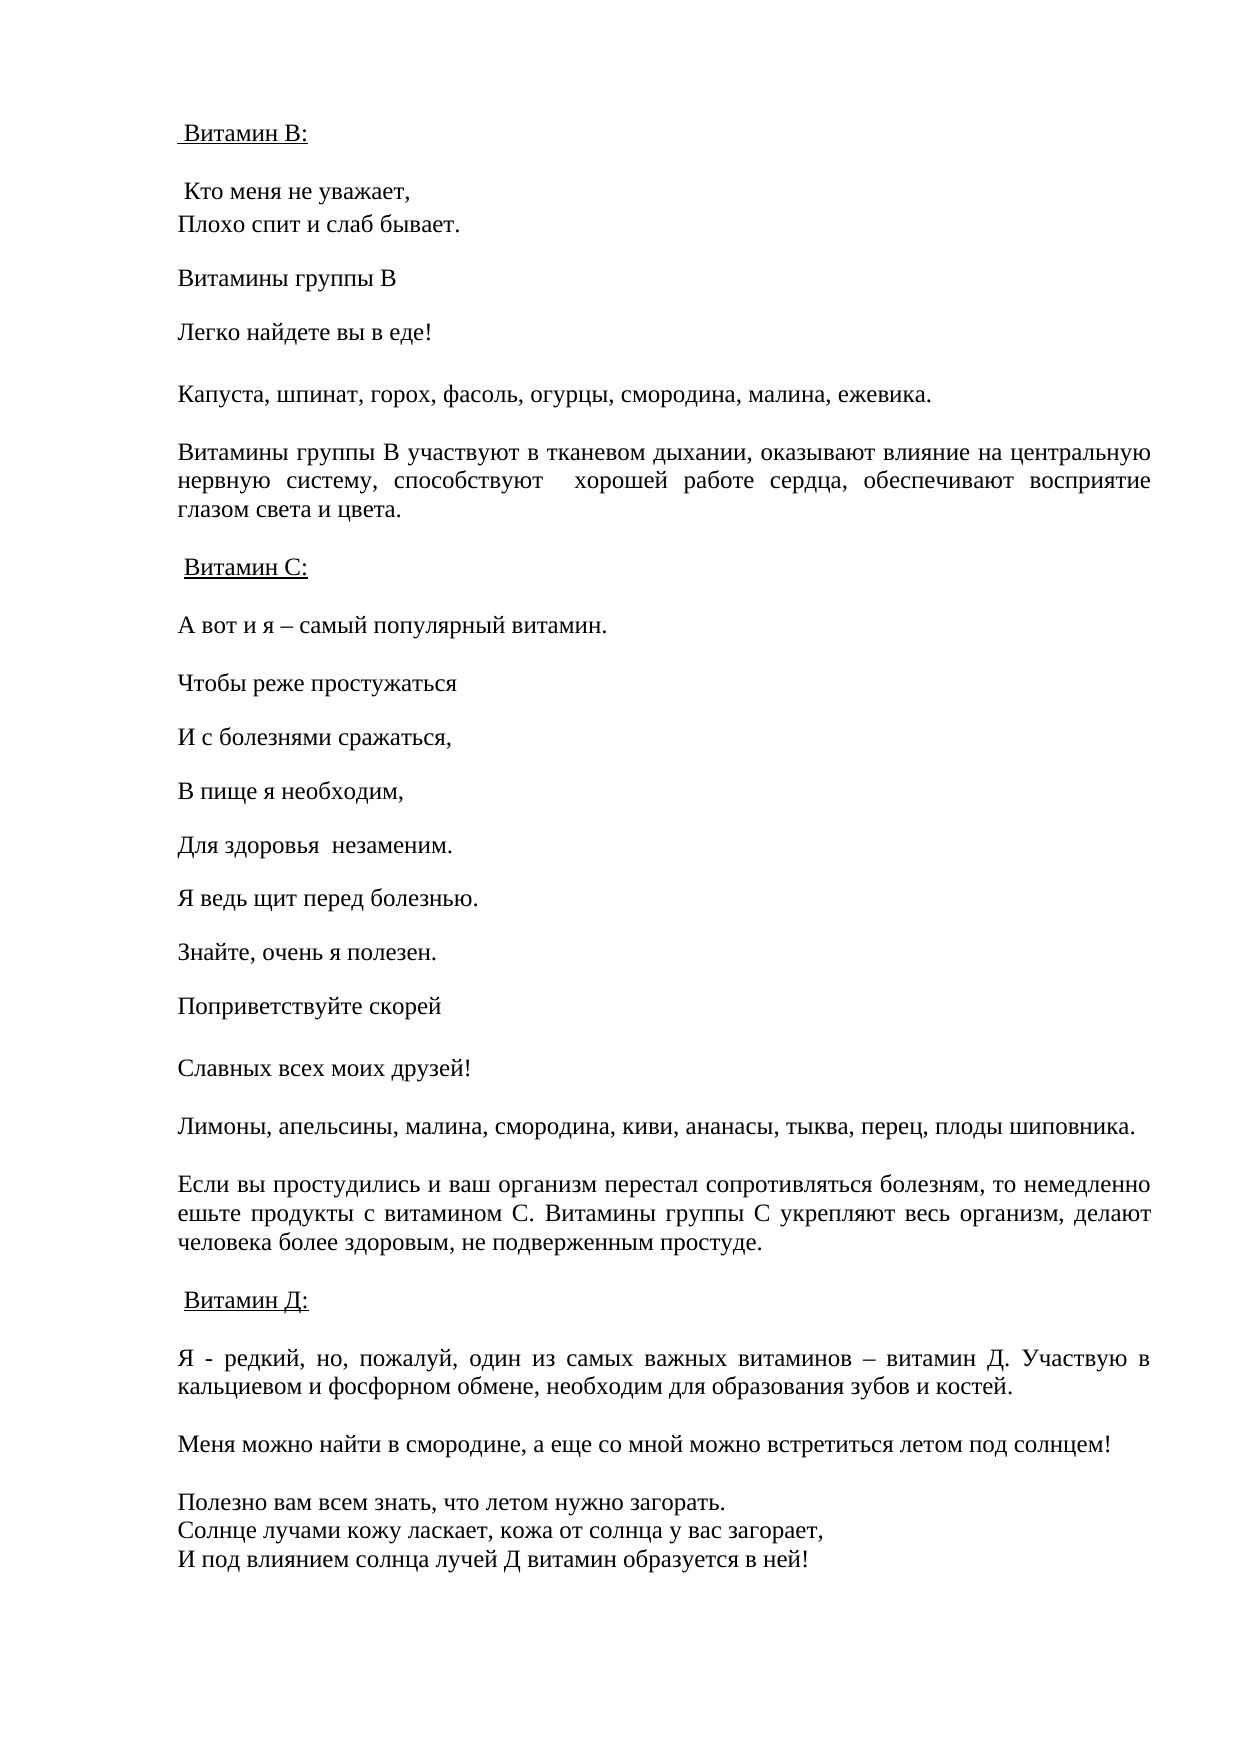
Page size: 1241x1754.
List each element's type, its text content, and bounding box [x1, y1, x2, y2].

text Легко найдете вы в еде! [177, 317, 1152, 346]
text Лимоны, апельсины, малина, смородина, киви, ананасы, тыква, перец, плоды шиповника. [177, 1111, 1152, 1140]
text Для здоровья незаменим. [177, 830, 1152, 858]
text Я - редкий, но, пожалуй, один из самых важных витаминов – витамин Д. Участвую в кальциевом и фосфорном обмене, необходим для образования зубов и костей. [177, 1343, 1152, 1400]
text Витамин Д: [177, 1285, 1152, 1313]
text И с болезнями сражаться, [177, 722, 1152, 751]
text Капуста, шпинат, горох, фасоль, огурцы, смородина, малина, ежевика. [177, 379, 1152, 408]
text Витамин С: [177, 552, 1152, 581]
text Славных всех моих друзей! [177, 1053, 1152, 1082]
text В пище я необходим, [177, 776, 1152, 804]
text Поприветствуйте скорей [177, 991, 1152, 1020]
text Витамины группы В [177, 263, 1152, 292]
text Полезно вам всем знать, что летом нужно загорать. Солнце лучами кожу ласкает, кожа от солнца у вас загорает, И под влиянием солнца лучей Д витамин образуется в ней! [177, 1487, 1152, 1573]
text Я ведь щит перед болезнью. [177, 883, 1152, 912]
text Витамин В: [177, 118, 1152, 147]
text А вот и я – самый популярный витамин. [177, 610, 1152, 639]
text Меня можно найти в смородине, а еще со мной можно встретиться летом под солнцем! [177, 1429, 1152, 1458]
text Знайте, очень я полезен. [177, 937, 1152, 966]
text Витамины группы В участвуют в тканевом дыхании, оказывают влияние на центральную нервную систему, способствуют хорошей работе сердца, обеспечивают восприятие глазом света и цвета. [177, 437, 1152, 523]
text Кто меня не уважает, Плохо спит и слаб бывает. [177, 176, 1152, 238]
text Если вы простудились и ваш организм перестал сопротивляться болезням, то немедленно ешьте продукты с витамином С. Витамины группы С укрепляют весь организм, делают человека более здоровым, не подверженным простуде. [177, 1169, 1152, 1256]
text Чтобы реже простужаться [177, 668, 1152, 697]
